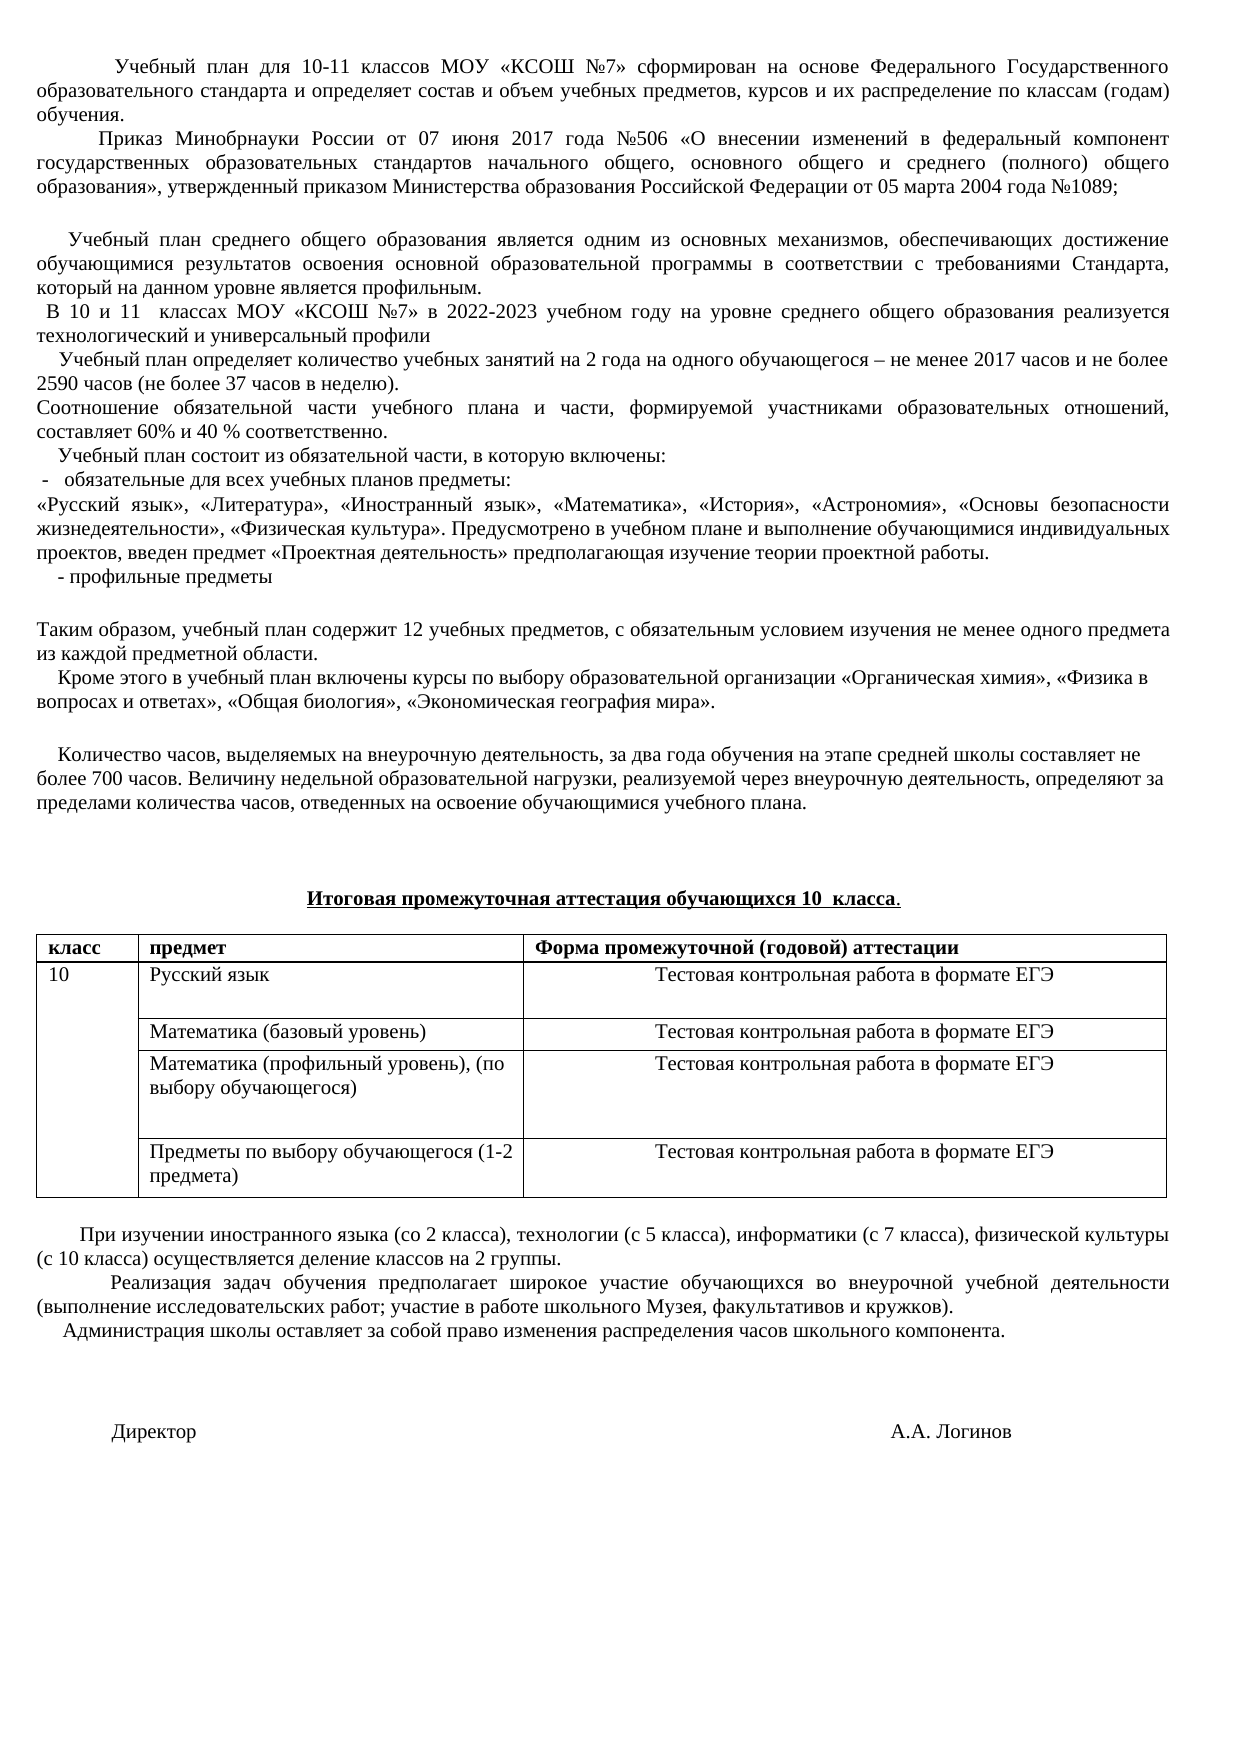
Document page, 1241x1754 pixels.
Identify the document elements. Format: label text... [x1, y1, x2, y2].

text «Русский язык», «Литература», «Иностранный язык», «Математика», «История», «Астрономия», «Основы безопасности жизнедеятельности», «Физическая культура». Предусмотрено в учебном плане и выполнение обучающимися индивидуальных проектов, введен предмет «Проектная деятельность» предполагающая изучение теории проектной работы. [36, 491, 1171, 564]
table_cell Русский язык [139, 963, 523, 1018]
text Таким образом, учебный план содержит 12 учебных предметов, с обязательным условием изучения не менее одного предмета из каждой предметной области. [36, 616, 1171, 664]
text Количество часов, выделяемых на внеурочную деятельность, за два года обучения на этапе средней школы составляет не более 700 часов. Величину недельной образовательной нагрузки, реализуемой через внеурочную деятельность, определяют за пределами количества часов, отведенных на освоение обучающимися учебного плана. [36, 741, 1171, 814]
table_cell Тестовая контрольная работа в формате ЕГЭ [524, 1019, 1166, 1049]
text Реализация задач обучения предполагает широкое участие обучающихся во внеурочной учебной деятельности (выполнение исследовательских работ; участие в работе школьного Музея, факультативов и кружков). [36, 1270, 1171, 1318]
text Директор А.А. Логинов [74, 1419, 1171, 1443]
table_cell Тестовая контрольная работа в формате ЕГЭ [524, 963, 1166, 1018]
table_cell Тестовая контрольная работа в формате ЕГЭ [524, 1051, 1166, 1138]
text Соотношение обязательной части учебного плана и части, формируемой участниками образовательных отношений, составляет 60% и 40 % соответственно. [36, 395, 1171, 443]
table_cell Математика (профильный уровень), (по выбору обучающегося) [139, 1051, 523, 1138]
text В 10 и 11 классах МОУ «КСОШ №7» в 2022-2023 учебном году на уровне среднего общего образования реализуется технологический и универсальный профили [36, 299, 1171, 347]
text - обязательные для всех учебных планов предметы: [36, 467, 1171, 491]
text Учебный план определяет количество учебных занятий на 2 года на одного обучающегося – не менее 2017 часов и не более 2590 часов (не более 37 часов в неделю). [36, 347, 1171, 395]
text Приказ Минобрнауки России от 07 июня 2017 года №506 «О внесении изменений в федеральный компонент государственных образовательных стандартов начального общего, основного общего и среднего (полного) общего образования», утвержденный приказом Министерства образования Российской Федерации от 05 марта 2004 года №1089; [36, 126, 1171, 198]
table_cell 10 [37, 963, 138, 1197]
table_cell Тестовая контрольная работа в формате ЕГЭ [524, 1139, 1166, 1197]
text Учебный план состоит из обязательной части, в которую включены: [36, 443, 1171, 467]
text При изучении иностранного языка (со 2 класса), технологии (с 5 класса), информатики (с 7 класса), физической культуры (с 10 класса) осуществляется деление классов на 2 группы. [36, 1222, 1171, 1270]
text - профильные предметы [36, 564, 1171, 588]
text Итоговая промежуточная аттестация обучающихся 10 класса. [36, 886, 1171, 910]
text Администрация школы оставляет за собой право изменения распределения часов школьного компонента. [36, 1318, 1171, 1342]
table_cell Предметы по выбору обучающегося (1-2 предмета) [139, 1139, 523, 1197]
text Учебный план среднего общего образования является одним из основных механизмов, обеспечивающих достижение обучающимися результатов освоения основной образовательной программы в соответствии с требованиями Стандарта, который на данном уровне является профильным. [36, 227, 1171, 299]
text Учебный план для 10-11 классов МОУ «КСОШ №7» сформирован на основе Федерального Государственного образовательного стандарта и определяет состав и объем учебных предметов, курсов и их распределение по классам (годам) обучения. [36, 54, 1171, 126]
table_header класс [37, 935, 138, 961]
table_header Форма промежуточной (годовой) аттестации [524, 935, 1166, 961]
text Кроме этого в учебный план включены курсы по выбору образовательной организации «Органическая химия», «Физика в вопросах и ответах», «Общая биология», «Экономическая география мира». [36, 664, 1171, 713]
table_cell Математика (базовый уровень) [139, 1019, 523, 1049]
table_header предмет [139, 935, 523, 961]
